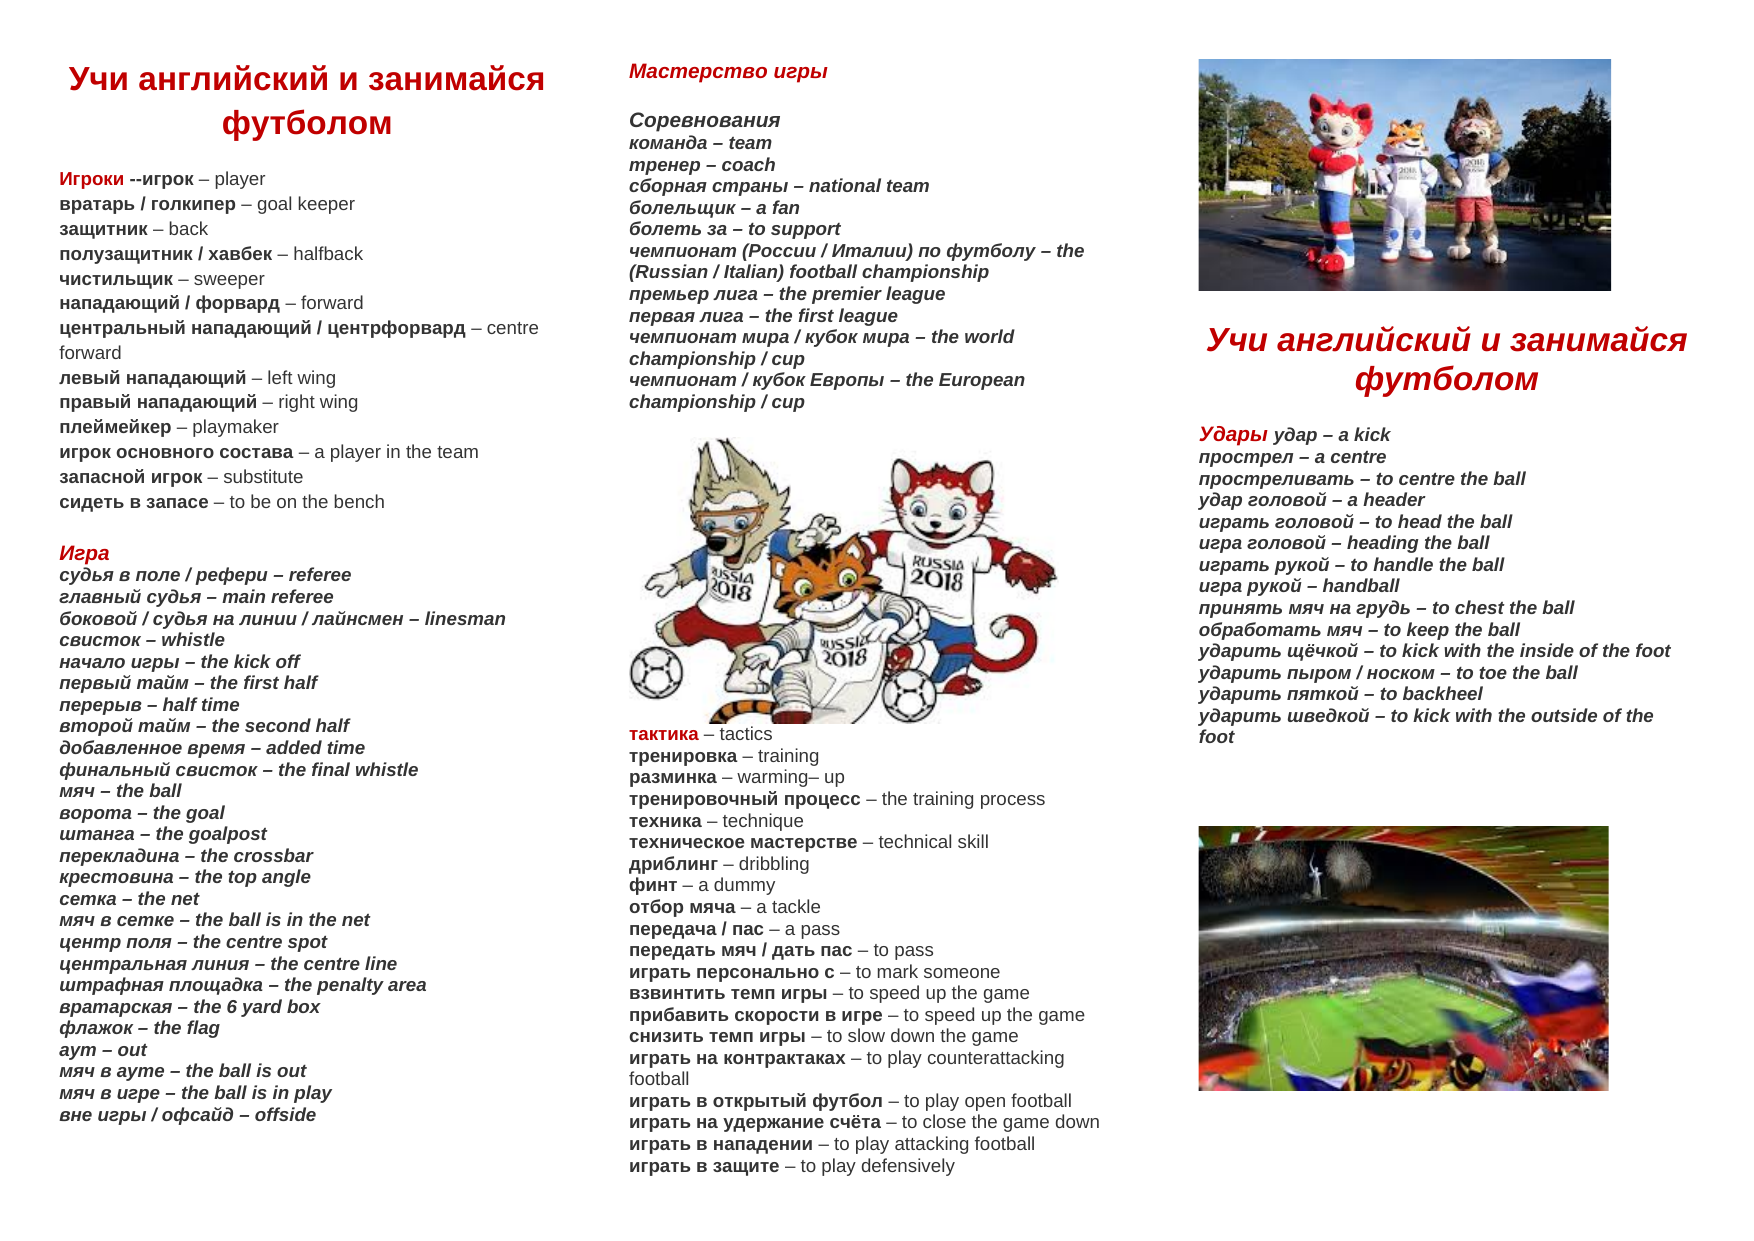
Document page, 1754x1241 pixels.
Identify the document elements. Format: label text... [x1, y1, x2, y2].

picture [1198, 826, 1609, 1091]
picture [628, 437, 1059, 724]
subtitle Игра судья в поле / рефери – referee главный судья – main referee боковой / судья на линии / лайнсмен – linesman свисток – whistle начало игры – the kick off первый тайм – the first half перерыв – half time второй тайм – the second half добавленное время – added time финальный свисток – the final whistle мяч – the ball ворота – the goal штанга – the goalpost перекладина – the crossbar крестовина – the top angle сетка – the net мяч в сетке – the ball is in the net центр поля – the centre spot центральная линия – the centre line штрафная площадка – the penalty area вратарская – the 6 yard box флажок – the flag аут – out мяч в ауте – the ball is out мяч в игре – the ball is in play вне игры / офсайд – offside [59, 540, 555, 1125]
subtitle Мастерство игры [629, 59, 1125, 83]
text Игроки --игрок – player вратарь / голкипер – goal keeper защитник – back полузащитник / хавбек – halfback чистильщик – sweeper нападающий / форвард – forward центральный нападающий / центрфорвард – centre forward левый нападающий – left wing правый нападающий – right wing плеймейкер – playmaker игрок основного состава – a player in the team запасной игрок – substitute сидеть в запасе – to be on the bench [59, 168, 555, 512]
subtitle Учи английский и занимайся футболом [1199, 320, 1695, 397]
text Учи английский и занимайся футболом [59, 59, 555, 142]
subtitle Удары удар – a kick прострел – a centre простреливать – to centre the ball удар головой – a header играть головой – to head the ball игра головой – heading the ball играть рукой – to handle the ball игра рукой – handball принять мяч на грудь – to chest the ball обработать мяч – to keep the ball ударить щёчкой – to kick with the inside of the foot ударить пыром / носком – to toe the ball ударить пяткой – to backheel ударить шведкой – to kick with the outside of the foot [1199, 422, 1695, 748]
picture [1198, 59, 1612, 291]
subtitle Соревнования команда – team тренер – coach сборная страны – national team болельщик – a fan болеть за – to support чемпионат (России / Италии) по футболу – the (Russian / Italian) football championship премьер лига – the premier league первая лига – the first league чемпионат мира / кубок мира – the world championship / cup чемпионат / кубок Европы – the European championship / cup [629, 108, 1125, 412]
